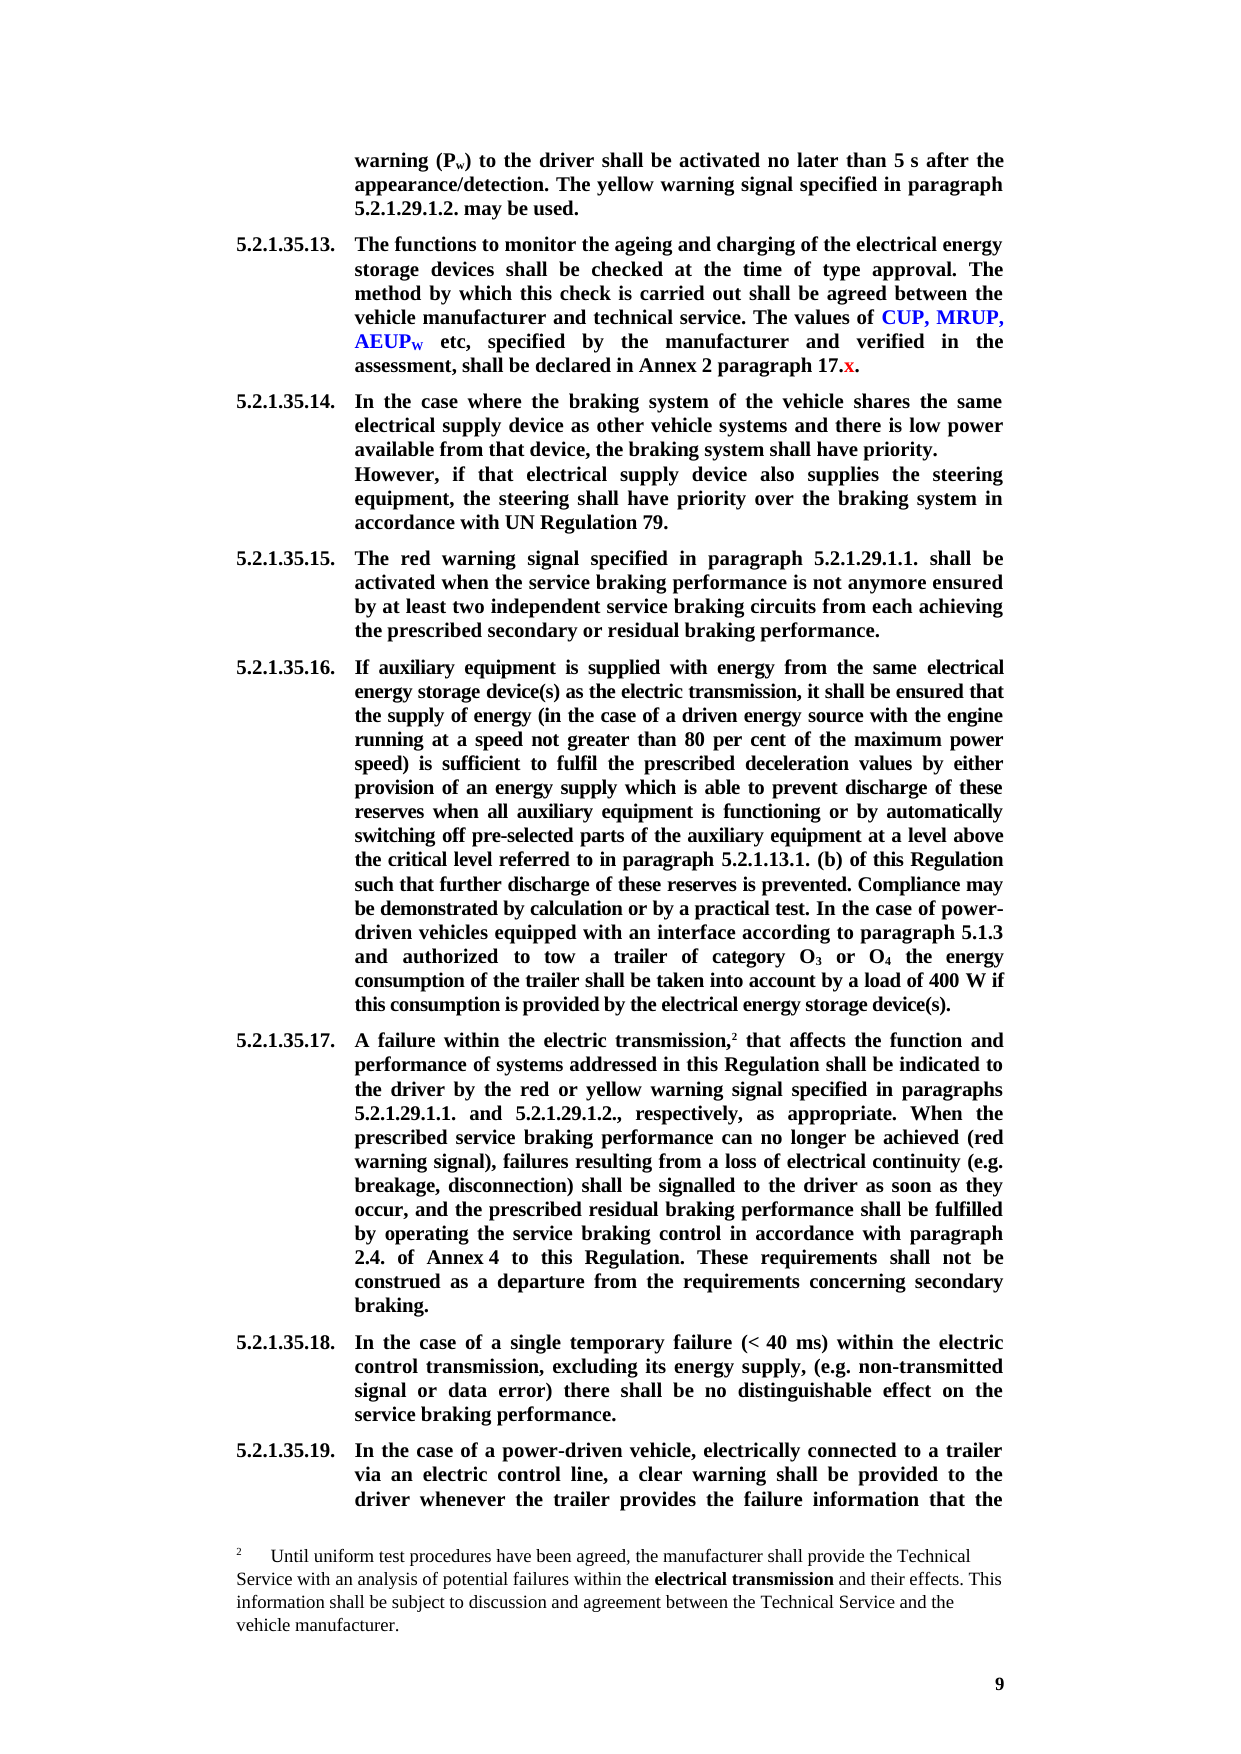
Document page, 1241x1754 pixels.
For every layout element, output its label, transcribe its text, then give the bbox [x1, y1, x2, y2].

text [236, 148, 1004, 220]
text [236, 1438, 1004, 1511]
text 5.2.1.35.18. In the case of a single temporary failure (< 40 ms) within the electric control transmission, excluding its energy supply, (e.g. non-transmitted signal or data error) there shall be no distinguishable effect on the service braking performance. [236, 1329, 1004, 1426]
text However, if that electrical supply device also supplies the steering equipment, the steering shall have priority over the braking system in accordance with UN Regulation 79. [354, 461, 1004, 534]
text 5.2.1.35.13. The functions to monitor the ageing and charging of the electrical energy storage devices shall be checked at the time of type approval. The method by which this check is carried out shall be agreed between the vehicle manufacturer and technical service. The values of CUP, MRUP, AEUPW etc, specified by the manufacturer and verified in the assessment, shall be declared in Annex 2 paragraph 17.x. [236, 232, 1004, 377]
text 5.2.1.35.16. If auxiliary equipment is supplied with energy from the same electrical energy storage device(s) as the electric transmission, it shall be ensured that the supply of energy (in the case of a driven energy source with the engine running at a speed not greater than 80 per cent of the maximum power speed) is sufficient to fulfil the prescribed deceleration values by either provision of an energy supply which is able to prevent discharge of these reserves when all auxiliary equipment is functioning or by automatically switching off pre-selected parts of the auxiliary equipment at a level above the critical level referred to in paragraph 5.2.1.13.1. (b) of this Regulation such that further discharge of these reserves is prevented. Compliance may be demonstrated by calculation or by a practical test. In the case of power-driven vehicles equipped with an interface according to paragraph 5.1.3 and authorized to tow a trailer of category O3 or O4 the energy consumption of the trailer shall be taken into account by a load of 400 W if this consumption is provided by the electrical energy storage device(s). [236, 655, 1004, 1016]
text 5.2.1.35.17. A failure within the electric transmission, that affects the function and performance of systems addressed in this Regulation shall be indicated to the driver by the red or yellow warning signal specified in paragraphs 5.2.1.29.1.1. and 5.2.1.29.1.2., respectively, as appropriate. When the prescribed service braking performance can no longer be achieved (red warning signal), failures resulting from a loss of electrical continuity (e.g. breakage, disconnection) shall be signalled to the driver as soon as they occur, and the prescribed residual braking performance shall be fulfilled by operating the service braking control in accordance with paragraph 2.4. of Annex 4 to this Regulation. These requirements shall not be construed as a departure from the requirements concerning secondary braking. [236, 1028, 1004, 1317]
text 5.2.1.35.15. The red warning signal specified in paragraph 5.2.1.29.1.1. shall be activated when the service braking performance is not anymore ensured by at least two independent service braking circuits from each achieving the prescribed secondary or residual braking performance. [236, 546, 1004, 642]
text 5.2.1.35.14. In the case where the braking system of the vehicle shares the same electrical supply device as other vehicle systems and there is low power available from that device, the braking system shall have priority. [236, 389, 1004, 461]
